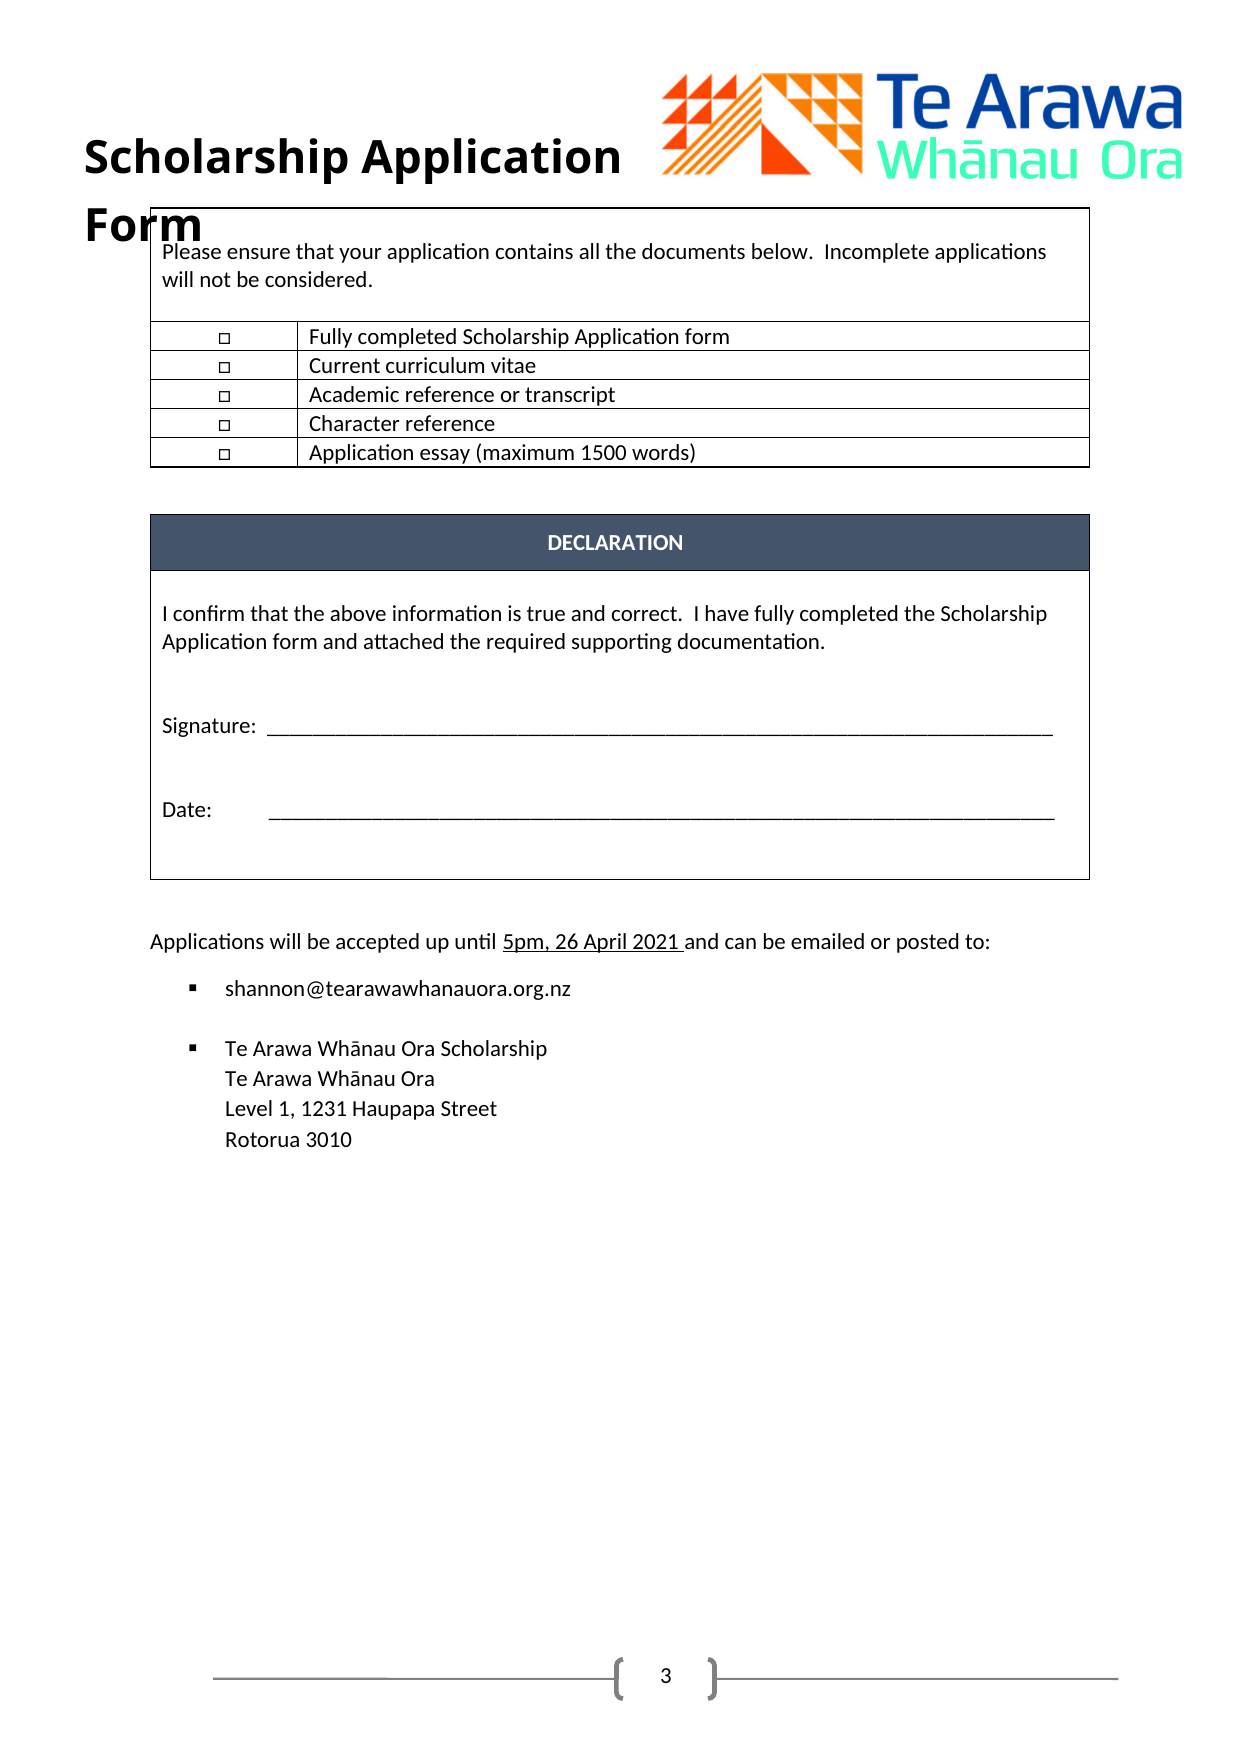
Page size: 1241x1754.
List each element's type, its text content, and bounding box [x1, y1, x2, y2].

text Te Arawa Whānau Ora [225, 1064, 1181, 1092]
table_cell Fully completed Scholarship Application form [298, 322, 1089, 350]
table_cell Please ensure that your application contains all the documents below. Incomplete applications will not be considered. [151, 209, 1089, 321]
table_cell Current curriculum vitae [298, 351, 1089, 379]
table_cell □ [151, 438, 297, 466]
table_cell □ [151, 322, 297, 350]
list Level 1, 1231 Haupapa Street [225, 1094, 1181, 1123]
table_cell Character reference [298, 409, 1089, 437]
text Applications will be accepted up until 5pm, 26 April 2021 and can be emailed or posted to: [150, 927, 1181, 955]
table_cell □ [151, 409, 297, 437]
list Rotorua 3010 [225, 1125, 1181, 1153]
table_cell □ [151, 380, 297, 408]
table_cell □ [151, 351, 297, 379]
picture [661, 73, 1182, 179]
table_cell Academic reference or transcript [298, 380, 1089, 408]
table_cell I confirm that the above information is true and correct. I have fully completed the Scholarship Application form and attached the required supporting documentation. Signature: _____________________________________________________________________ Date: _____________________________________________________________________ [151, 571, 1089, 879]
list shannon@tearawawhanauora.org.nz [187, 974, 1181, 1002]
list Te Arawa Whānau Ora Scholarship [187, 1034, 1181, 1062]
table_cell Application essay (maximum 1500 words) [298, 438, 1089, 466]
table_header [151, 515, 1089, 570]
